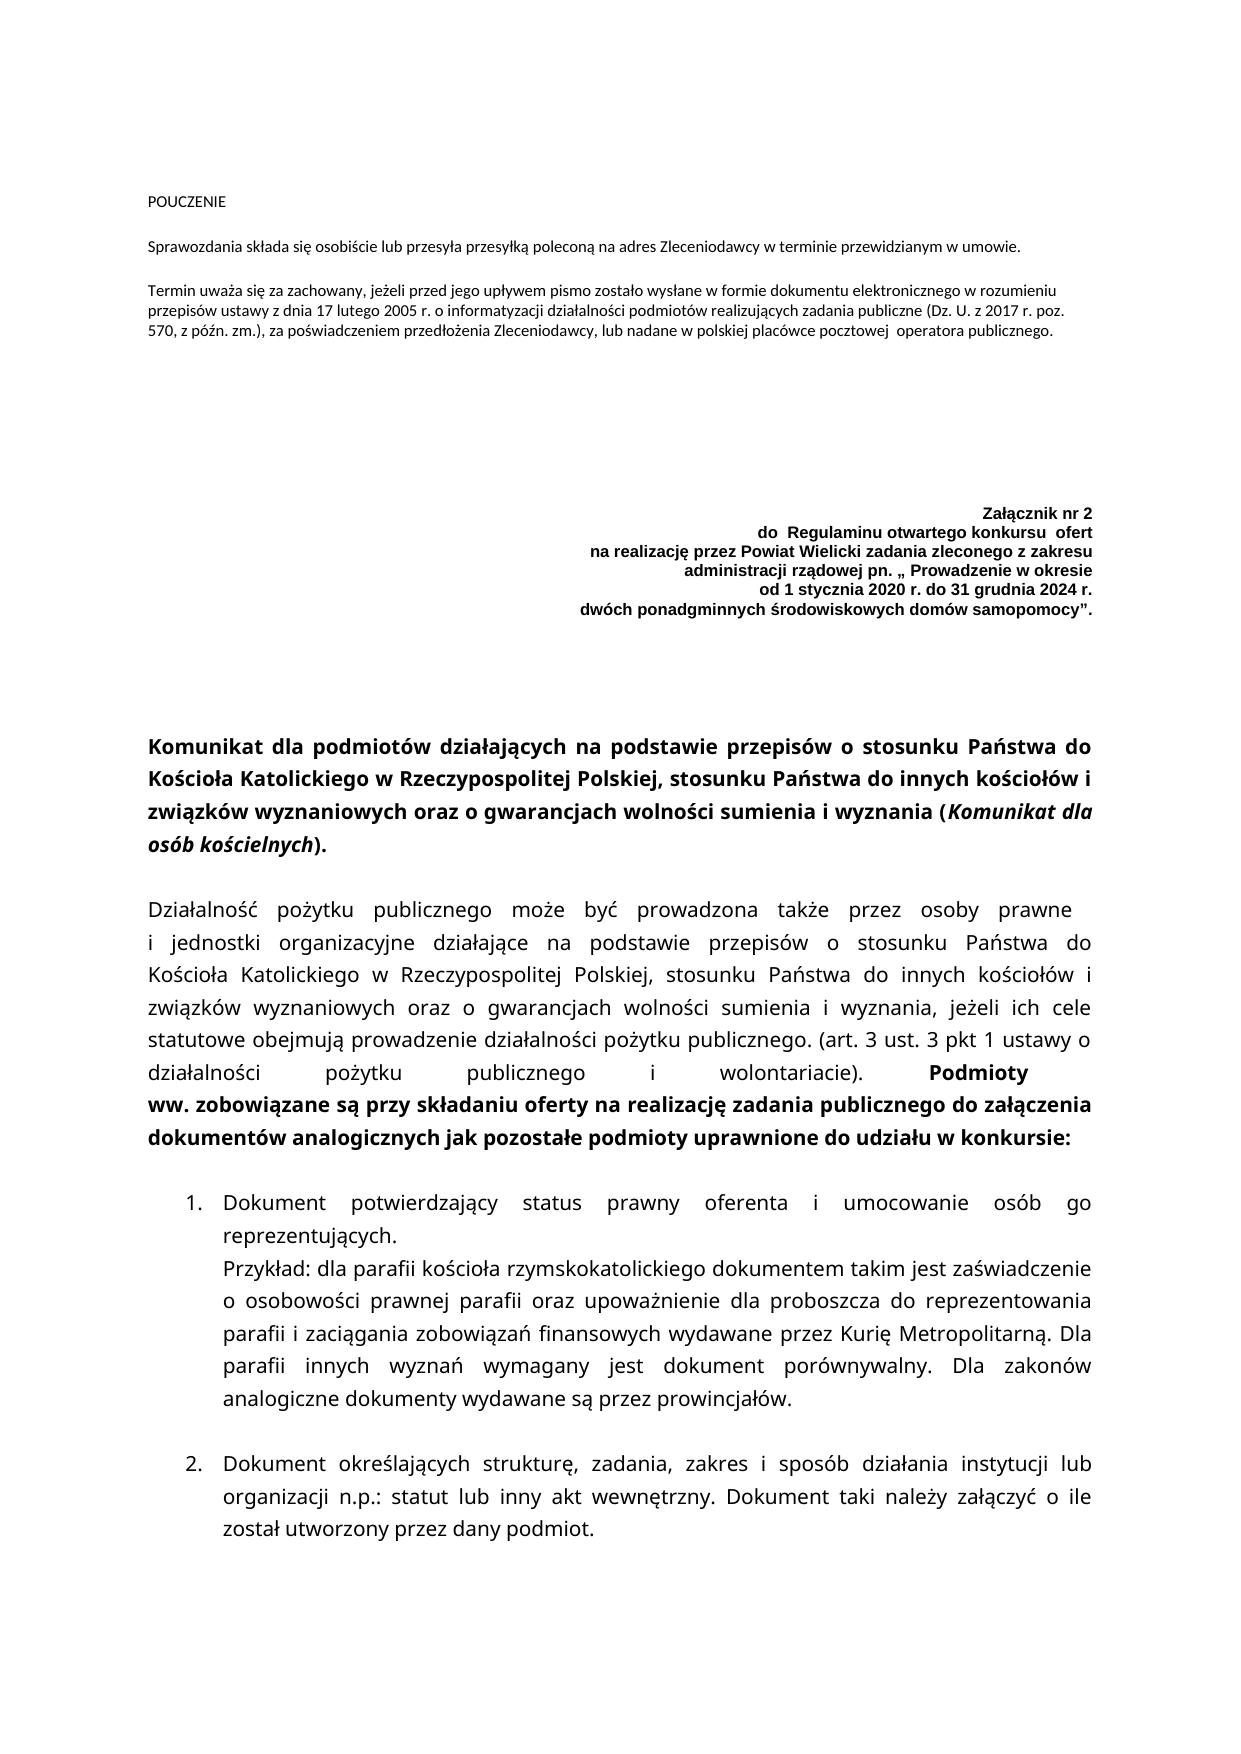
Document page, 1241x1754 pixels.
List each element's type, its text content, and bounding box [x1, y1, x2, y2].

subtitle na realizację przez Powiat Wielicki zadania zleconego z zakresu [148, 542, 1093, 561]
list Dokument potwierdzający status prawny oferenta i umocowanie osób go reprezentujących. Przykład: dla parafii kościoła rzymskokatolickiego dokumentem takim jest zaświadczenie o osobowości prawnej parafii oraz upoważnienie dla proboszcza do reprezentowania parafii i zaciągania zobowiązań finansowych wydawane przez Kurię Metropolitarną. Dla parafii innych wyznań wymagany jest dokument porównywalny. Dla zakonów analogiczne dokumenty wydawane są przez prowincjałów. [185, 1188, 1093, 1412]
subtitle Załącznik nr 2 [148, 503, 1093, 523]
subtitle administracji rządowej pn. „ Prowadzenie w okresie [148, 561, 1093, 580]
text Termin uważa się za zachowany, jeżeli przed jego upływem pismo zostało wysłane w formie dokumentu elektronicznego w rozumieniu przepisów ustawy z dnia 17 lutego 2005 r. o informatyzacji działalności podmiotów realizujących zadania publiczne (Dz. U. z 2017 r. poz. 570, z późn. zm.), za poświadczeniem przedłożenia Zleceniodawcy, lub nadane w polskiej placówce pocztowej operatora publicznego. [148, 280, 1093, 341]
list Dokument określających strukturę, zadania, zakres i sposób działania instytucji lub organizacji n.p.: statut lub inny akt wewnętrzny. Dokument taki należy załączyć o ile został utworzony przez dany podmiot. [185, 1449, 1093, 1543]
subtitle do Regulaminu otwartego konkursu ofert [148, 523, 1093, 542]
text Komunikat dla podmiotów działających na podstawie przepisów o stosunku Państwa do Kościoła Katolickiego w Rzeczypospolitej Polskiej, stosunku Państwa do innych kościołów i związków wyznaniowych oraz o gwarancjach wolności sumienia i wyznania (Komunikat dla osób kościelnych). [148, 732, 1093, 858]
subtitle od 1 stycznia 2020 r. do 31 grudnia 2024 r. [148, 580, 1093, 599]
subtitle dwóch ponadgminnych środowiskowych domów samopomocy”. [148, 599, 1093, 618]
text POUCZENIE [148, 192, 1093, 212]
text Sprawozdania składa się osobiście lub przesyła przesyłką poleconą na adres Zleceniodawcy w terminie przewidzianym w umowie. [148, 236, 1093, 256]
text Działalność pożytku publicznego może być prowadzona także przez osoby prawne i jednostki organizacyjne działające na podstawie przepisów o stosunku Państwa do Kościoła Katolickiego w Rzeczypospolitej Polskiej, stosunku Państwa do innych kościołów i związków wyznaniowych oraz o gwarancjach wolności sumienia i wyznania, jeżeli ich cele statutowe obejmują prowadzenie działalności pożytku publicznego. (art. 3 ust. 3 pkt 1 ustawy o działalności pożytku publicznego i wolontariacie). Podmioty ww. zobowiązane są przy składaniu oferty na realizację zadania publicznego do załączenia dokumentów analogicznych jak pozostałe podmioty uprawnione do udziału w konkursie: [148, 895, 1093, 1152]
